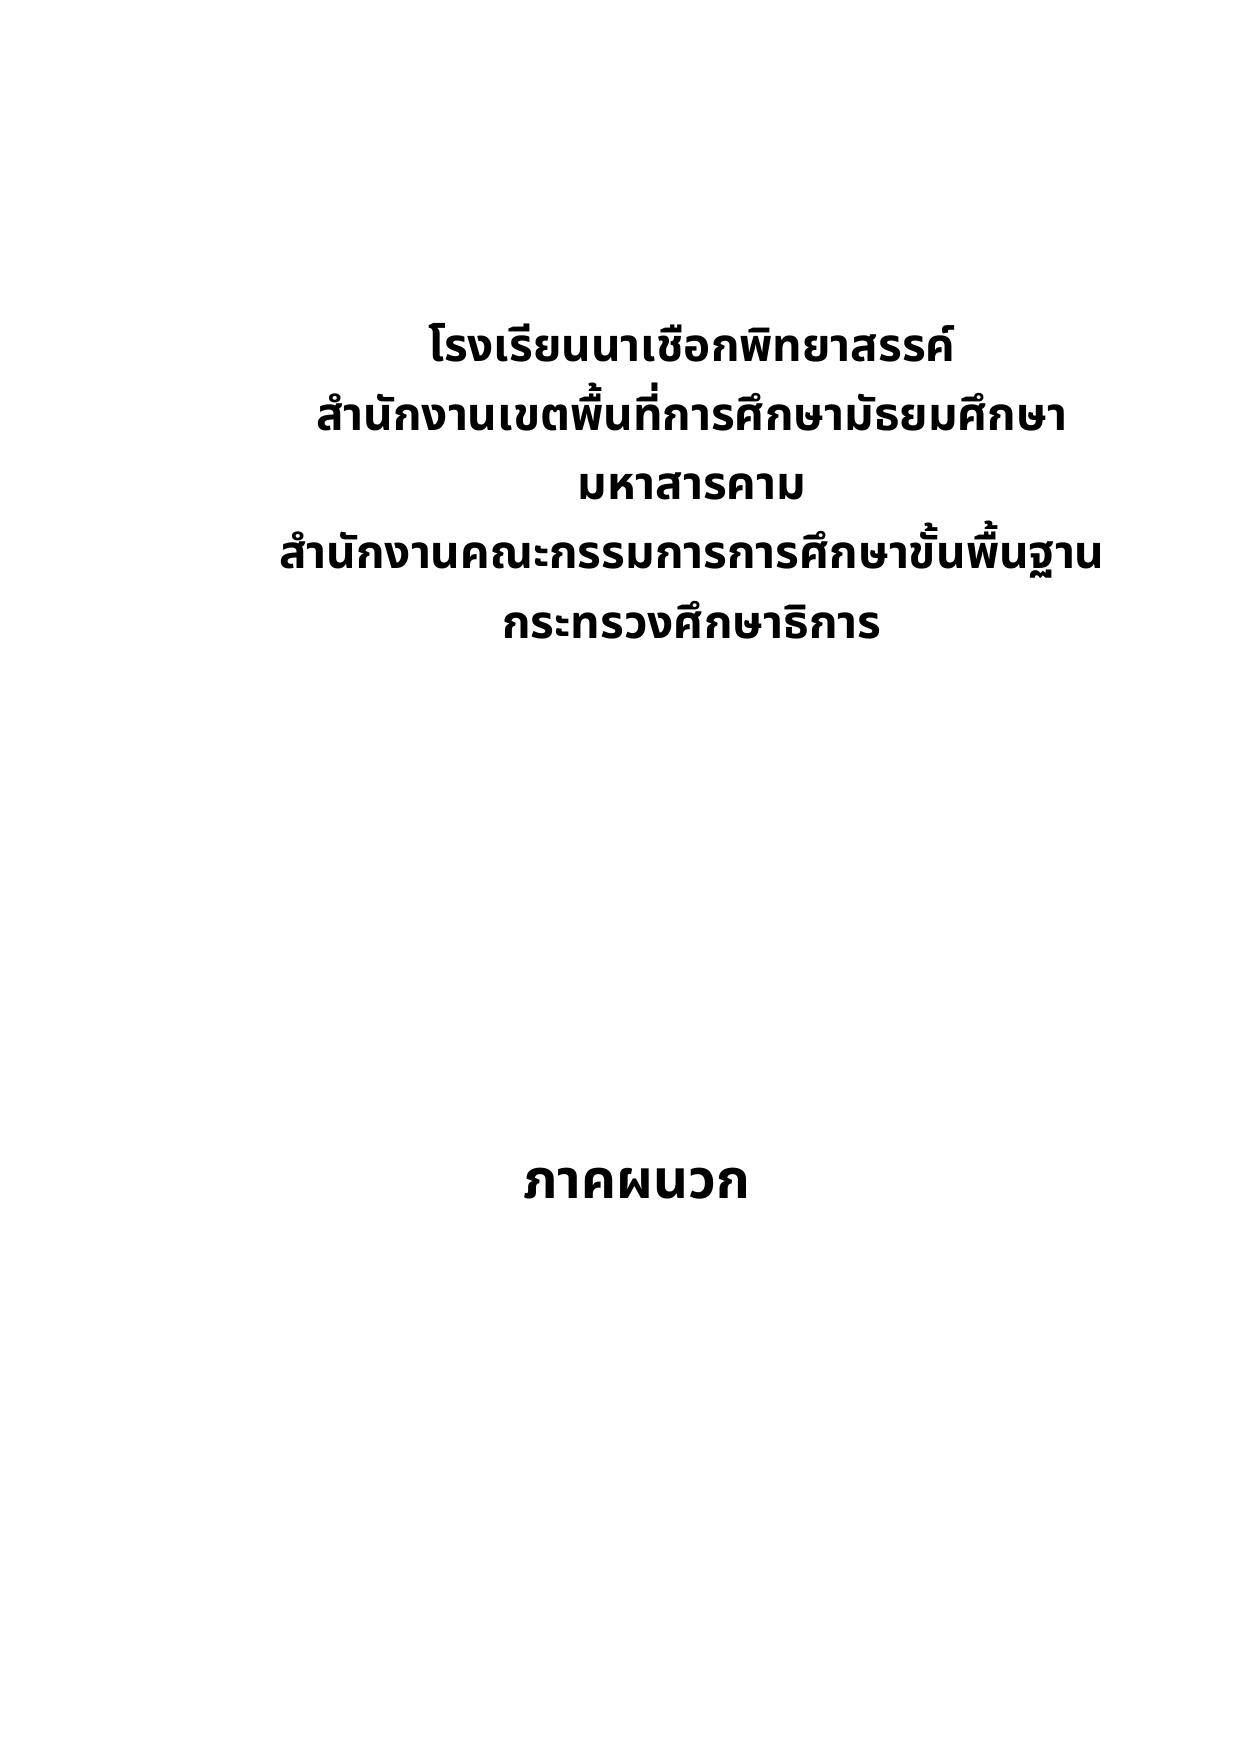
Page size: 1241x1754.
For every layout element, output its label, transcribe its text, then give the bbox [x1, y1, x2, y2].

text สำนักงานคณะกรรมการการศึกษาขั้นพื้นฐาน [225, 520, 1158, 589]
text โรงเรียนนาเชือกพิทยาสรรค์ [225, 312, 1158, 382]
text สำนักงานเขตพื้นที่การศึกษามัธยมศึกษามหาสารคาม [225, 382, 1158, 520]
text ภาคผนวก [225, 1141, 1158, 1223]
text กระทรวงศึกษาธิการ [225, 589, 1158, 659]
